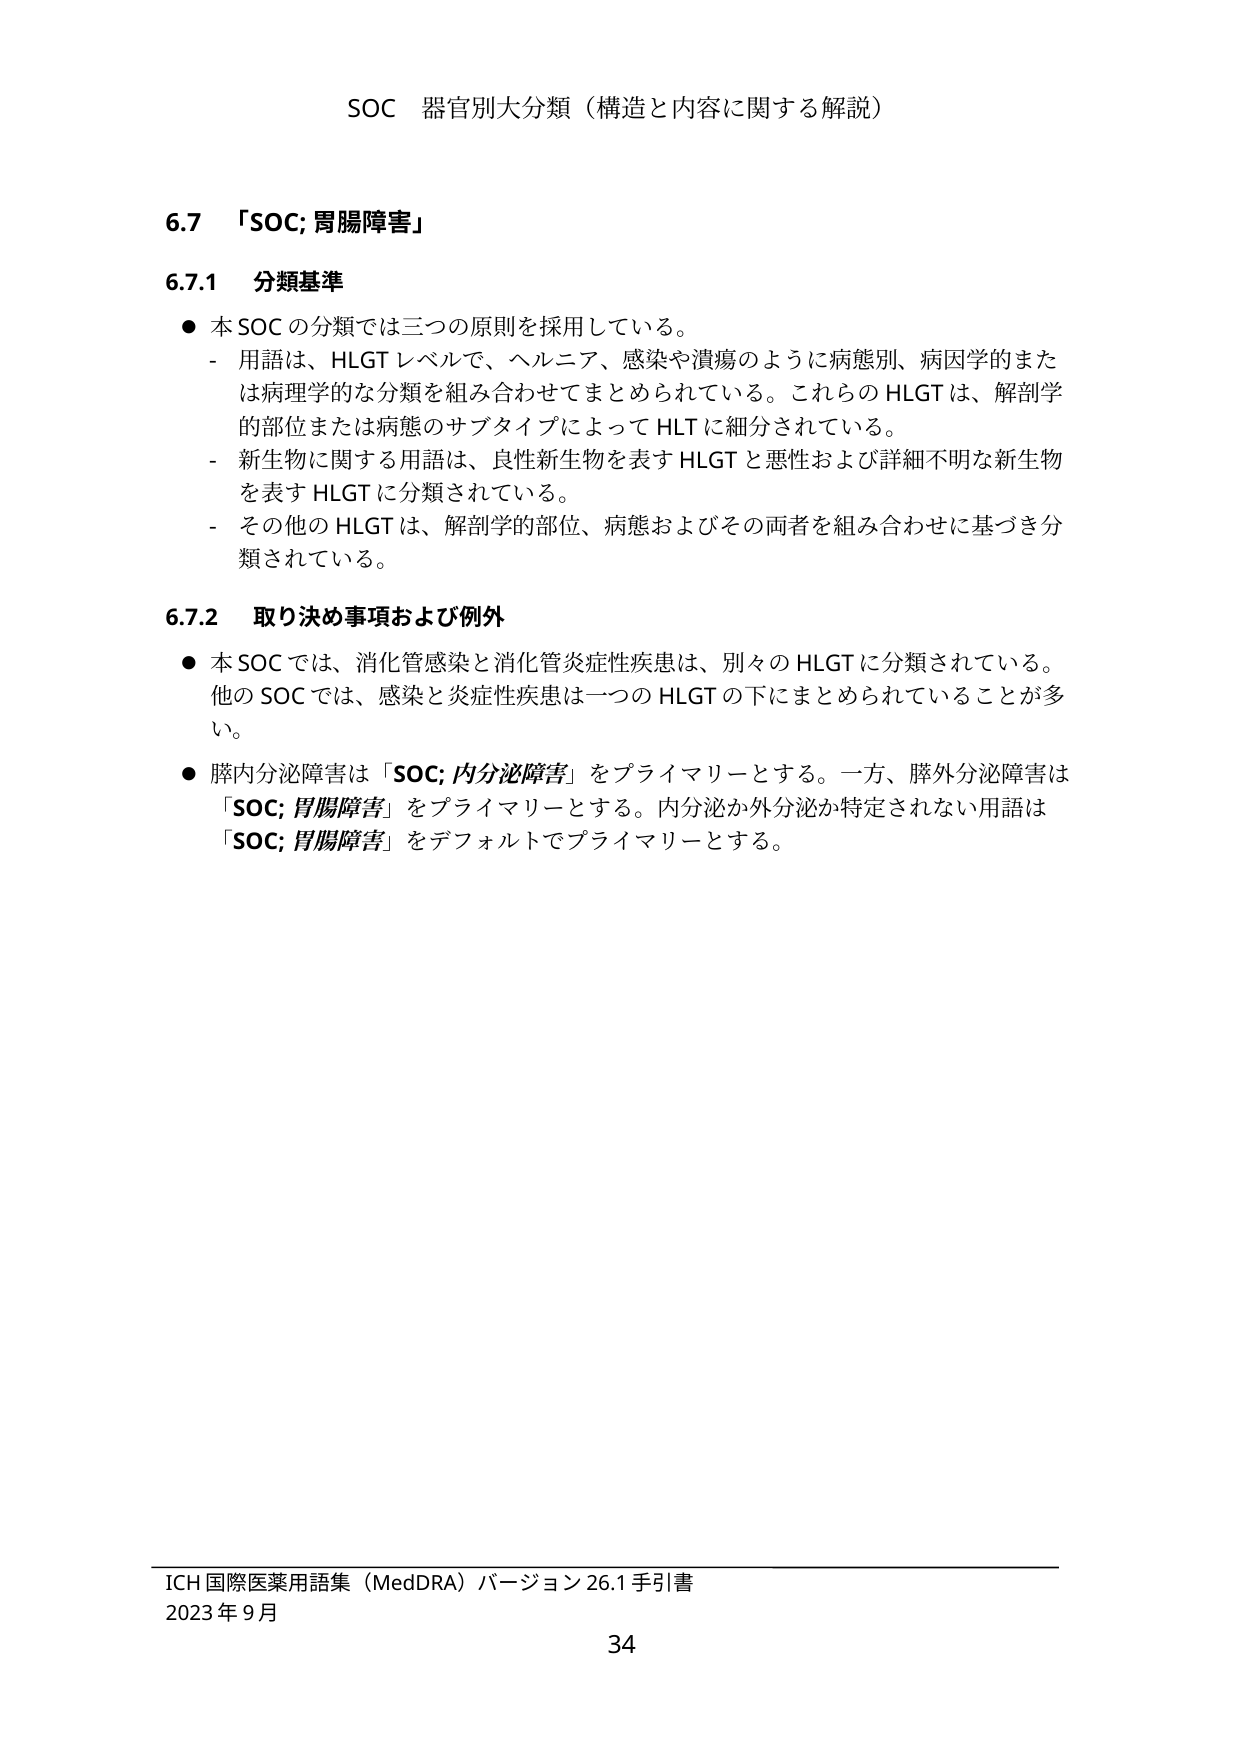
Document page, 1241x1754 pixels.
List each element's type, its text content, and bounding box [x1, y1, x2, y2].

list 本SOCの分類では三つの原則を採用している。 [180, 309, 1078, 342]
text 6.7.2 取り決め事項および例外 [165, 599, 1078, 632]
list 新生物に関する用語は、良性新生物を表すHLGTと悪性および詳細不明な新生物を表すHLGTに分類されている。 [209, 442, 1078, 508]
list 用語は、HLGTレベルで、ヘルニア、感染や潰瘍のように病態別、病因学的または病理学的な分類を組み合わせてまとめられている。これらのHLGTは、解剖学的部位または病態のサブタイプによってHLTに細分されている。 [209, 342, 1078, 442]
text 6.7.1 分類基準 [165, 263, 1078, 297]
list その他のHLGTは、解剖学的部位、病態およびその両者を組み合わせに基づき分類されている。 [209, 508, 1078, 574]
list 膵内分泌障害は「SOC; 内分泌障害」をプライマリーとする。一方、膵外分泌障害は「SOC; 胃腸障害」をプライマリーとする。内分泌か外分泌か特定されない用語は「SOC; 胃腸障害」をデフォルトでプライマリーとする。 [180, 757, 1078, 856]
subtitle 6.7 「SOC; 胃腸障害」 [165, 202, 1078, 238]
list 本SOCでは、消化管感染と消化管炎症性疾患は、別々のHLGTに分類されている。他のSOCでは、感染と炎症性疾患は一つのHLGTの下にまとめられていることが多い。 [180, 645, 1078, 744]
